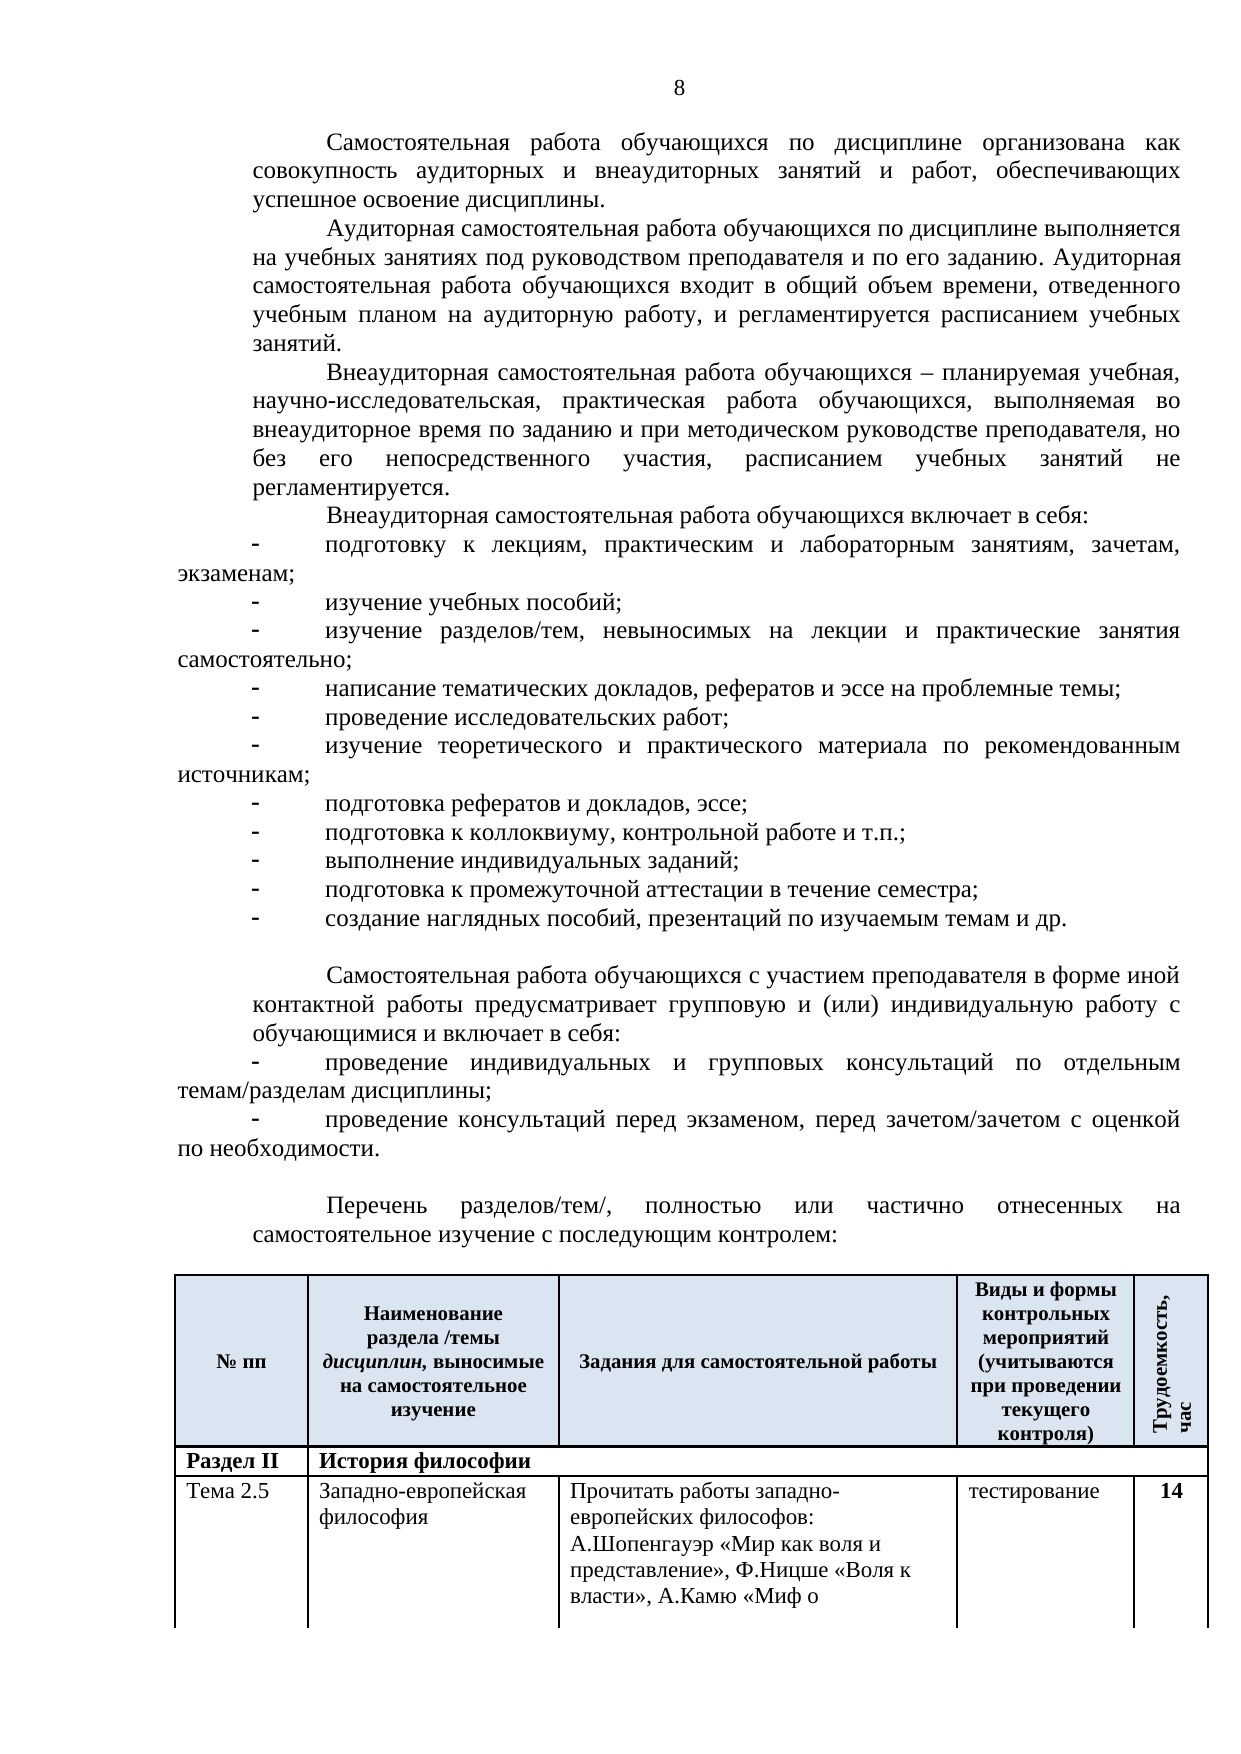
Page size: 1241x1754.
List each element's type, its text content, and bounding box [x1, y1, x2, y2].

list изучение разделов/тем, невыносимых на лекции и практические занятия самостоятельно; [177, 615, 1181, 673]
text Перечень разделов/тем/, полностью или частично отнесенных на самостоятельное изучение с последующим контролем: [252, 1190, 1181, 1248]
list проведение индивидуальных и групповых консультаций по отдельным темам/разделам дисциплины; [177, 1047, 1181, 1104]
list изучение теоретического и практического материала по рекомендованным источникам; [177, 730, 1181, 788]
table_cell тестирование [958, 1477, 1133, 1627]
list написание тематических докладов, рефератов и эссе на проблемные темы; [177, 673, 1181, 702]
table_header Задания для самостоятельной работы [560, 1276, 956, 1445]
text Аудиторная самостоятельная работа обучающихся по дисциплине выполняется на учебных занятиях под руководством преподавателя и по его заданию. Аудиторная самостоятельная работа обучающихся входит в общий объем времени, отведенного учебным планом на аудиторную работу, и регламентируется расписанием учебных занятий. [252, 213, 1181, 357]
list подготовку к лекциям, практическим и лабораторным занятиям, зачетам, экзаменам; [177, 529, 1181, 587]
list проведение консультаций перед экзаменом, перед зачетом/зачетом с оценкой по необходимости. [177, 1104, 1181, 1162]
table_cell Тема 2.5 [176, 1477, 307, 1627]
table_header № пп [176, 1276, 307, 1445]
table_cell Раздел II [176, 1448, 307, 1475]
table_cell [309, 1477, 558, 1627]
list подготовка к промежуточной аттестации в течение семестра; [177, 874, 1181, 903]
list изучение учебных пособий; [177, 587, 1181, 615]
list выполнение индивидуальных заданий; [177, 845, 1181, 874]
text Самостоятельная работа обучающихся с участием преподавателя в форме иной контактной работы предусматривает групповую и (или) индивидуальную работу с обучающимися и включает в себя: [252, 960, 1181, 1047]
table_header Наименование раздела /темы дисциплин, выносимые на самостоятельное изучение [309, 1276, 558, 1445]
table_header Трудоемкость, час [1135, 1276, 1207, 1445]
list подготовка рефератов и докладов, эссе; [177, 788, 1181, 817]
table_cell 14 [1135, 1477, 1207, 1627]
text Внеаудиторная самостоятельная работа обучающихся – планируемая учебная, научно-исследовательская, практическая работа обучающихся, выполняемая во внеаудиторное время по заданию и при методическом руководстве преподавателя, но без его непосредственного участия, расписанием учебных занятий не регламентируется. [252, 357, 1181, 500]
text Внеаудиторная самостоятельная работа обучающихся включает в себя: [252, 500, 1181, 529]
table_header Виды и формы контрольных мероприятий (учитываются при проведении текущего контроля) [958, 1276, 1133, 1445]
list подготовка к коллоквиуму, контрольной работе и т.п.; [177, 817, 1181, 845]
list создание наглядных пособий, презентаций по изучаемым темам и др. [177, 903, 1181, 932]
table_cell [560, 1477, 956, 1627]
list проведение исследовательских работ; [177, 702, 1181, 730]
text Самостоятельная работа обучающихся по дисциплине организована как совокупность аудиторных и внеаудиторных занятий и работ, обеспечивающих успешное освоение дисциплины. [252, 127, 1181, 213]
table_cell История философии [309, 1448, 1207, 1475]
